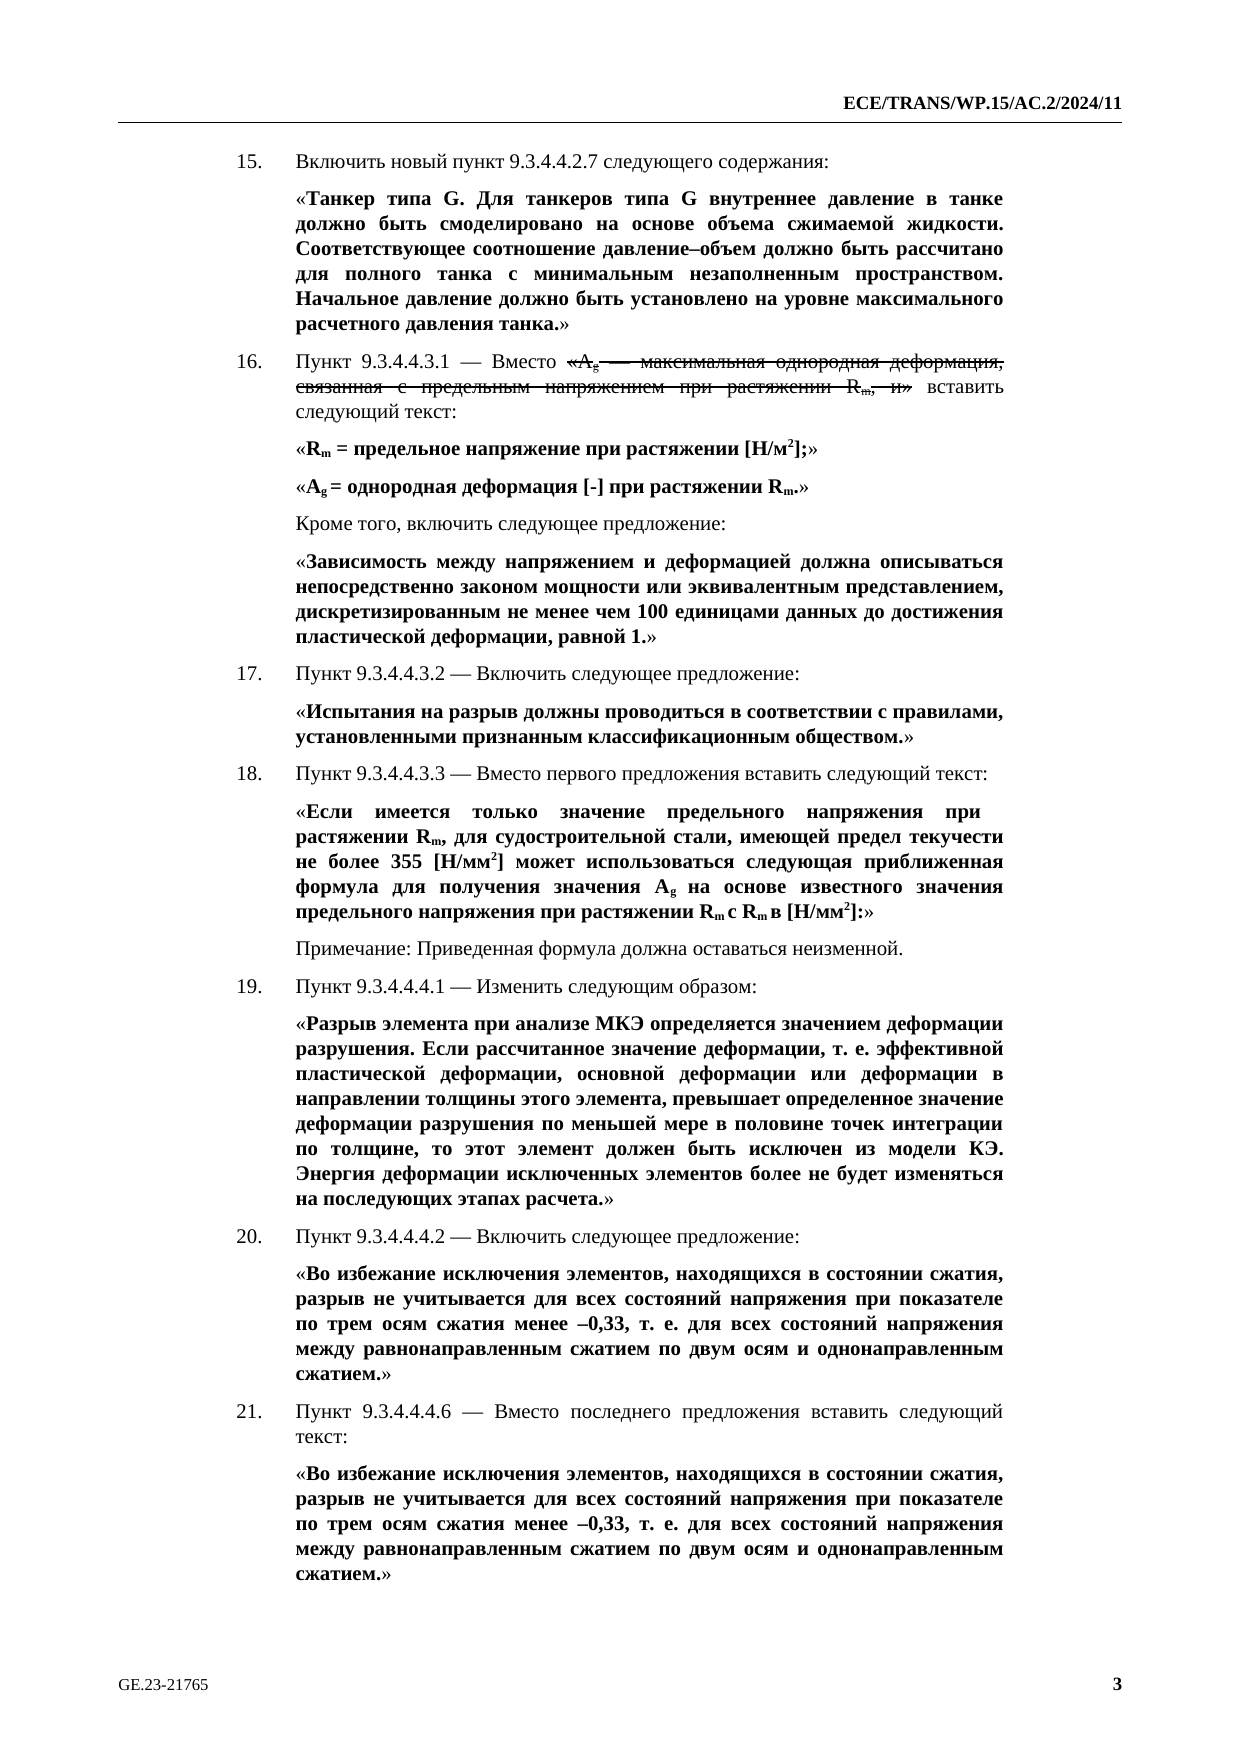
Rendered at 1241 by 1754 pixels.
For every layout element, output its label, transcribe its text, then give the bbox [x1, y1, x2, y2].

text «Во избежание исключения элементов, находящихся в состоянии сжатия, разрыв не учитывается для всех состояний напряжения при показателе по трем осям сжатия менее –0,33, т. е. для всех состояний напряжения между равнонаправленным сжатием по двум осям и однонаправленным сжатием.» [295, 1460, 1004, 1585]
text Кроме того, включить следующее предложение: [236, 510, 1004, 535]
text «Танкер типа G. Для танкеров типа G внутреннее давление в танке должно быть смоделировано на основе объема сжимаемой жидкости. Соответствующее соотношение давление–объем должно быть рассчитано для полного танка с минимальным незаполненным пространством. Начальное давление должно быть установлено на уровне максимального расчетного давления танка.» [295, 185, 1004, 335]
text «Ag = однородная деформация [-] при растяжении Rm.» [295, 473, 1004, 498]
text 16. Пункт 9.3.4.4.3.1 — Вместо «Ag — максимальная однородная деформация, связанная с предельным напряжением при растяжении Rm, и» вставить следующий текст: [236, 348, 1004, 423]
text 15. Включить новый пункт 9.3.4.4.2.7 следующего содержания: [236, 148, 1004, 173]
text 17. Пункт 9.3.4.4.3.2 — Включить следующее предложение: [236, 660, 1004, 685]
text «Испытания на разрыв должны проводиться в соответствии с правилами, установленными признанным классификационным обществом.» [295, 698, 1004, 748]
text Примечание: Приведенная формула должна оставаться неизменной. [236, 935, 1004, 960]
text «Во избежание исключения элементов, находящихся в состоянии сжатия, разрыв не учитывается для всех состояний напряжения при показателе по трем осям сжатия менее –0,33, т. е. для всех состояний напряжения между равнонаправленным сжатием по двум осям и однонаправленным сжатием.» [295, 1260, 1004, 1385]
text «Зависимость между напряжением и деформацией должна описываться непосредственно законом мощности или эквивалентным представлением, дискретизированным не менее чем 100 единицами данных до достижения пластической деформации, равной 1.» [295, 548, 1004, 648]
text 20. Пункт 9.3.4.4.4.2 — Включить следующее предложение: [236, 1223, 1004, 1248]
text 19. Пункт 9.3.4.4.4.1 — Изменить следующим образом: [236, 973, 1004, 998]
text 18. Пункт 9.3.4.4.3.3 — Вместо первого предложения вставить следующий текст: [236, 760, 1004, 785]
text 21. Пункт 9.3.4.4.4.6 — Вместо последнего предложения вставить следующий текст: [236, 1398, 1004, 1448]
text «Rm = предельное напряжение при растяжении [Н/м2];» [295, 435, 1004, 460]
text «Если имеется только значение предельного напряжения при растяжении Rm, для судостроительной стали, имеющей предел текучести не более 355 [Н/мм2] может использоваться следующая приближенная формула для получения значения Ag на основе известного значения предельного напряжения при растяжении Rm с Rm в [Н/мм2]:» [295, 798, 1004, 923]
text «Разрыв элемента при анализе МКЭ определяется значением деформации разрушения. Если рассчитанное значение деформации, т. е. эффективной пластической деформации, основной деформации или деформации в направлении толщины этого элемента, превышает определенное значение деформации разрушения по меньшей мере в половине точек интеграции по толщине, то этот элемент должен быть исключен из модели КЭ. Энергия деформации исключенных элементов более не будет изменяться на последующих этапах расчета.» [295, 1010, 1004, 1210]
